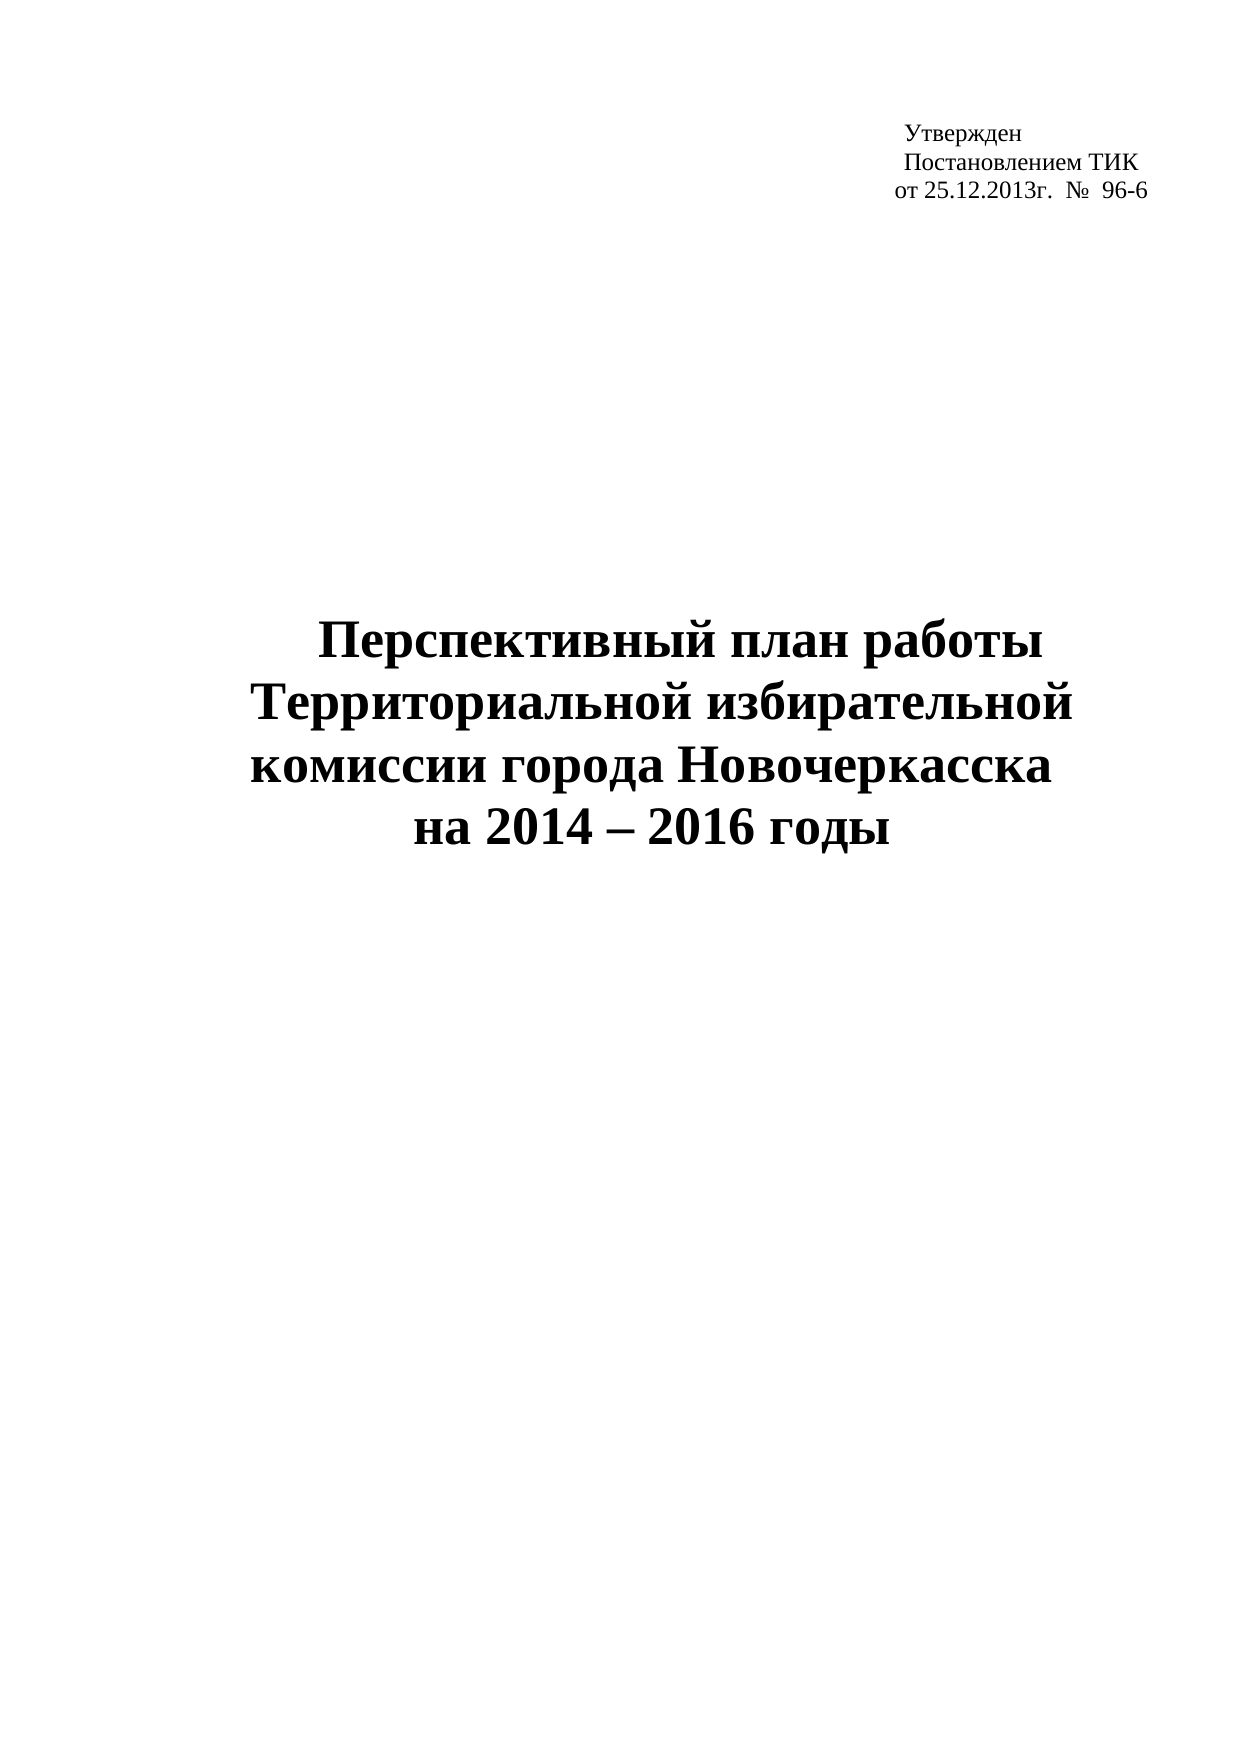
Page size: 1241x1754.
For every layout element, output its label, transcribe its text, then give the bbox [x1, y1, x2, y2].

text Утвержден [841, 118, 1152, 147]
text Постановлением ТИК [251, 147, 1152, 176]
text от 25.12.2013г. № 96-6 [251, 176, 1152, 204]
text Перспективный план работы Территориальной избирательной комиссии города Новочеркасска [251, 607, 1152, 794]
text на 2014 – 2016 годы [251, 794, 1152, 856]
